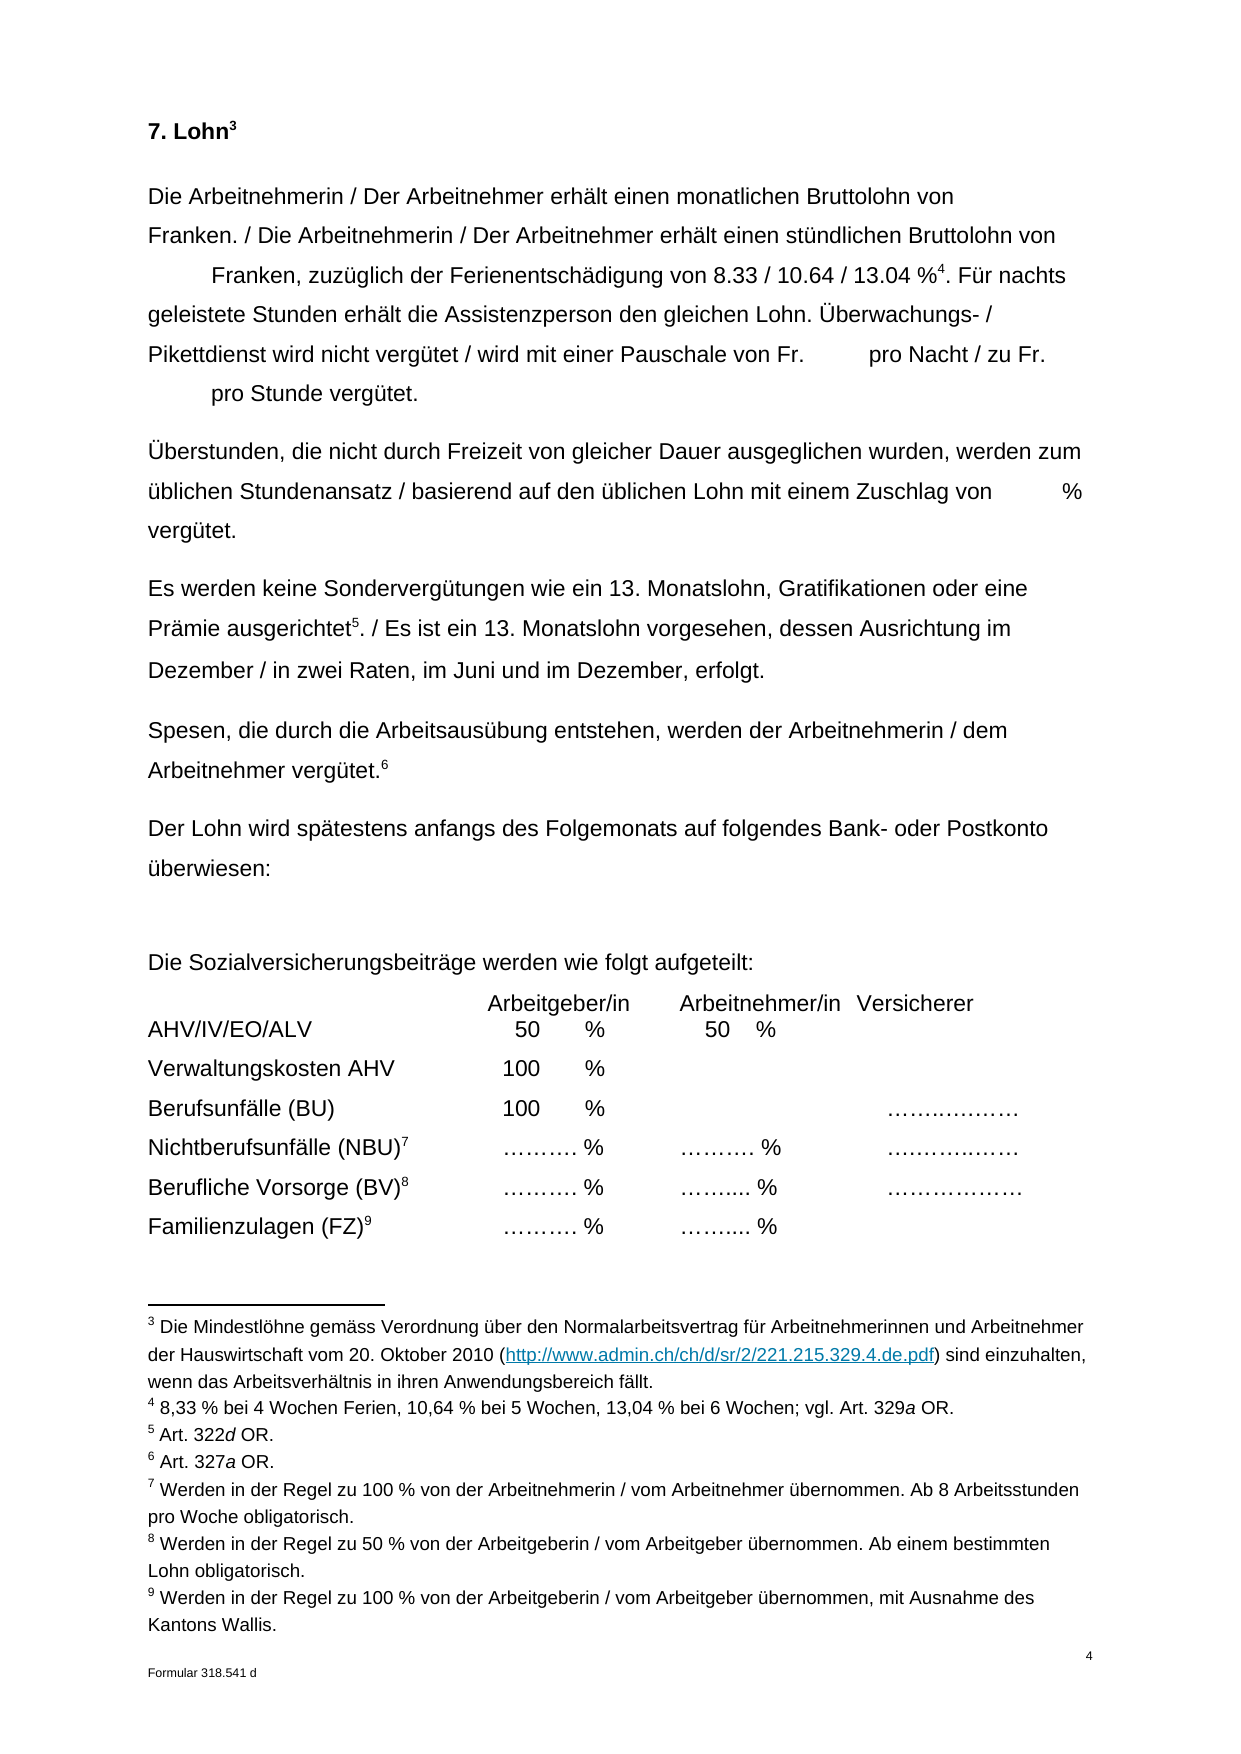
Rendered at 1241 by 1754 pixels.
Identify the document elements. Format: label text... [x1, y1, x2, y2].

text Berufliche Vorsorge (BV) ………. % …….... % ……………… [148, 1174, 1092, 1200]
text Die Sozialversicherungsbeiträge werden wie folgt aufgeteilt: [148, 949, 1092, 976]
text Der Lohn wird spätestens anfangs des Folgemonats auf folgendes Bank- oder Postkonto überwiesen: [148, 815, 1092, 881]
text Berufsunfälle (BU) 100 % ……..….…… [148, 1095, 1092, 1121]
text Es werden keine Sondervergütungen wie ein 13. Monatslohn, Gratifikationen oder eine Prämie ausgerichtet. / Es ist ein 13. Monatslohn vorgesehen, dessen Ausrichtung im Dezember / in zwei Raten, im Juni und im Dezember, erfolgt. [148, 575, 1092, 684]
text 7. Lohn [148, 118, 1092, 144]
text Spesen, die durch die Arbeitsausübung entstehen, werden der Arbeitnehmerin / dem Arbeitnehmer vergütet. [148, 717, 1092, 783]
text Familienzulagen (FZ) ………. % …….... % [148, 1213, 1092, 1240]
text Arbeitgeber/in Arbeitnehmer/in Versicherer [487, 989, 1092, 1016]
text Überstunden, die nicht durch Freizeit von gleicher Dauer ausgeglichen wurden, werden zum üblichen Stundenansatz / basierend auf den üblichen Lohn mit einem Zuschlag von % vergütet. [148, 438, 1092, 543]
text Verwaltungskosten AHV 100 % [148, 1055, 1092, 1082]
text / Der Arbeitnehmer erhält einen monatlichen Bruttolohn von Franken. / / Der Arbeitnehmer erhält einen stündlichen Bruttolohn von Franken, zuzüglich der Ferienentschädigung von 8.33 / 10.64 / 13.04 %. Für nachts geleistete Stunden erhält die Assistenzperson den gleichen Lohn. Überwachungs- / Pikettdienst wird nicht vergütet / wird mit einer Pauschale von Fr. pro Nacht / zu Fr. pro Stunde vergütet. [148, 183, 1092, 406]
text Nichtberufsunfälle (NBU) ………. % ………. % ….……..…… [148, 1134, 1092, 1161]
text AHV/IV/EO/ALV 50 % 50 % [148, 1016, 1092, 1042]
